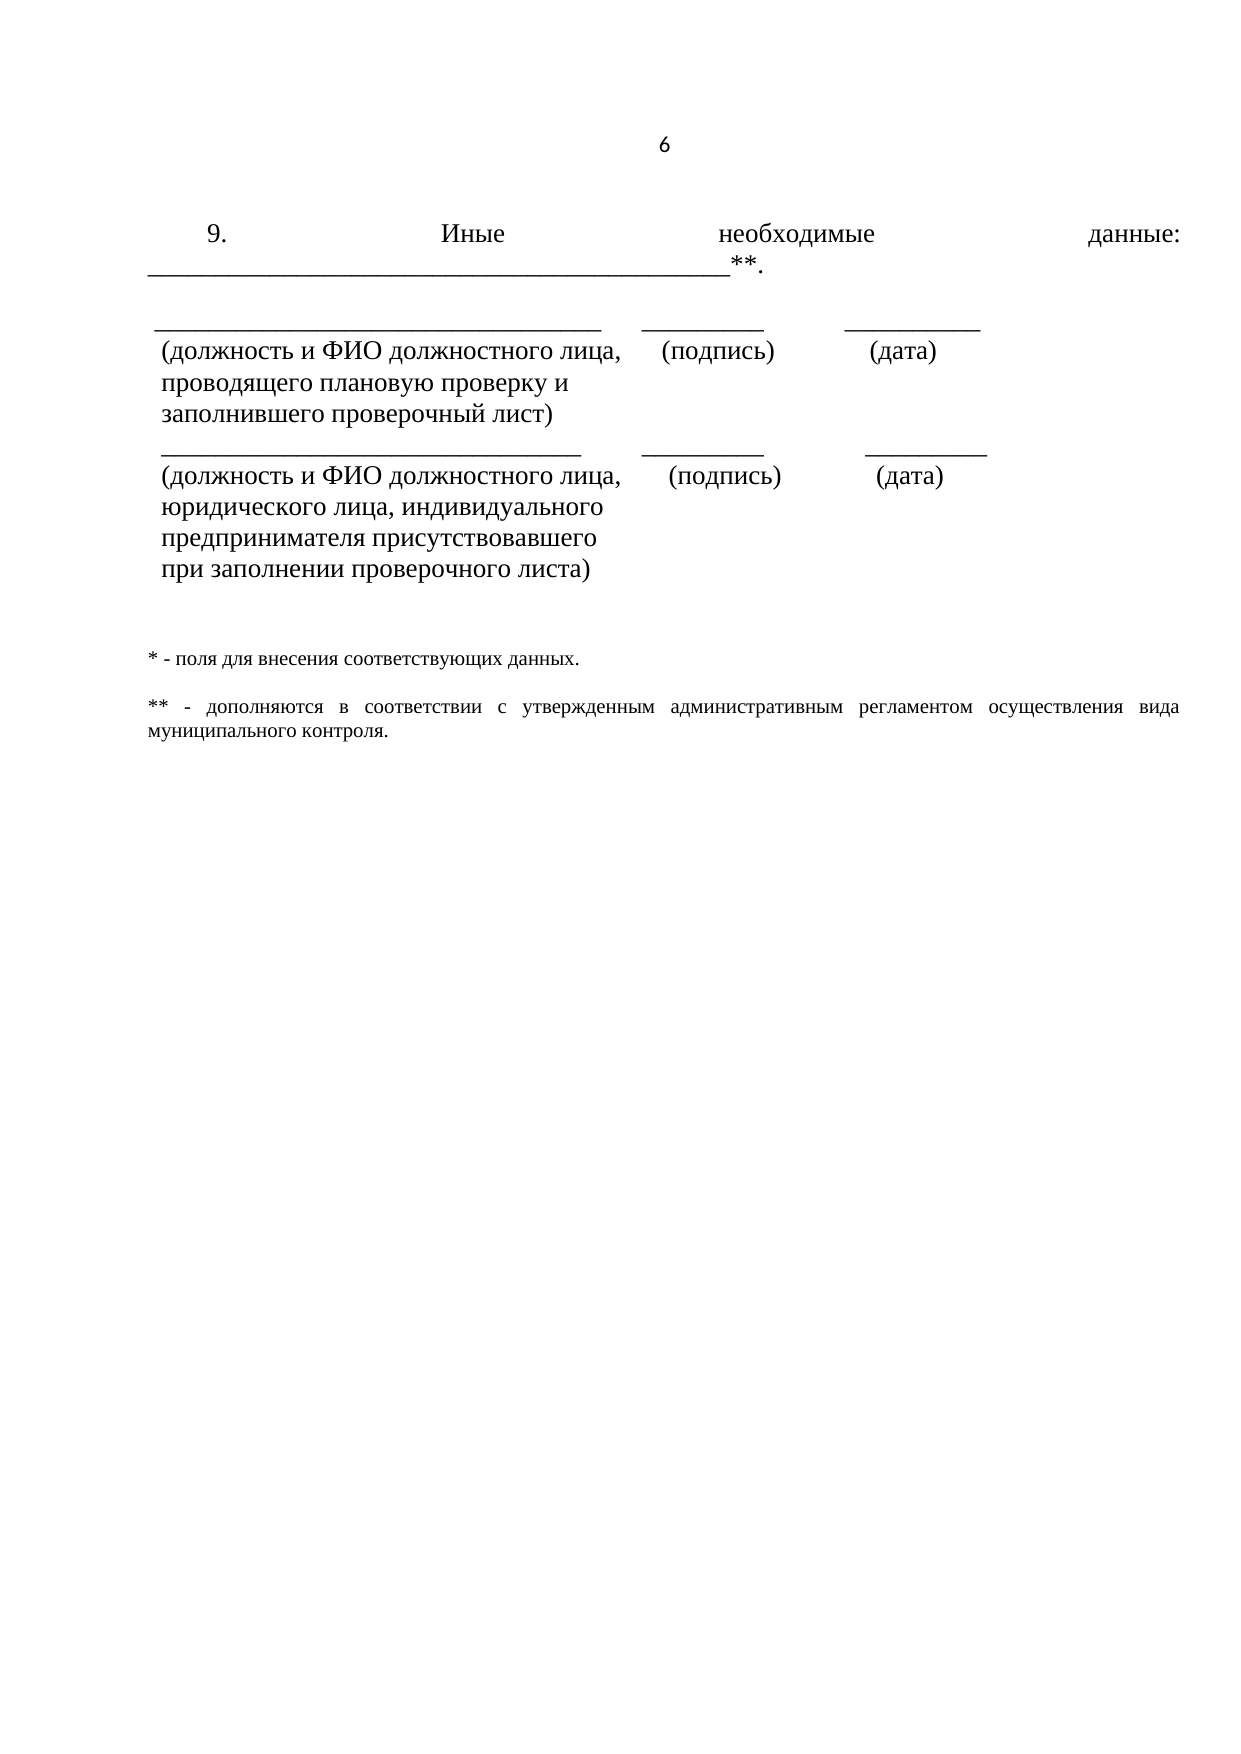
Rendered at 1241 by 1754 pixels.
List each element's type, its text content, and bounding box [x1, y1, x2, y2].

text _________________________________ _________ __________ [148, 303, 1181, 334]
text 9. Иные необходимые данные: ___________________________________________**. [148, 217, 1181, 279]
text * - поля для внесения соответствующих данных. [148, 646, 1181, 670]
text заполнившего проверочный лист) [148, 397, 1181, 428]
text _______________________________ _________ _________ [148, 428, 1181, 459]
text предпринимателя присутствовавшего [148, 521, 1181, 552]
text проводящего плановую проверку и [148, 366, 1181, 397]
text ** - дополняются в соответствии с утвержденным административным регламентом осуществления вида муниципального контроля. [148, 694, 1181, 742]
text (должность и ФИО должностного лица, (подпись) (дата) [148, 334, 1181, 366]
text юридического лица, индивидуального [148, 490, 1181, 521]
text (должность и ФИО должностного лица, (подпись) (дата) [148, 459, 1181, 490]
text при заполнении проверочного листа) [148, 552, 1181, 584]
